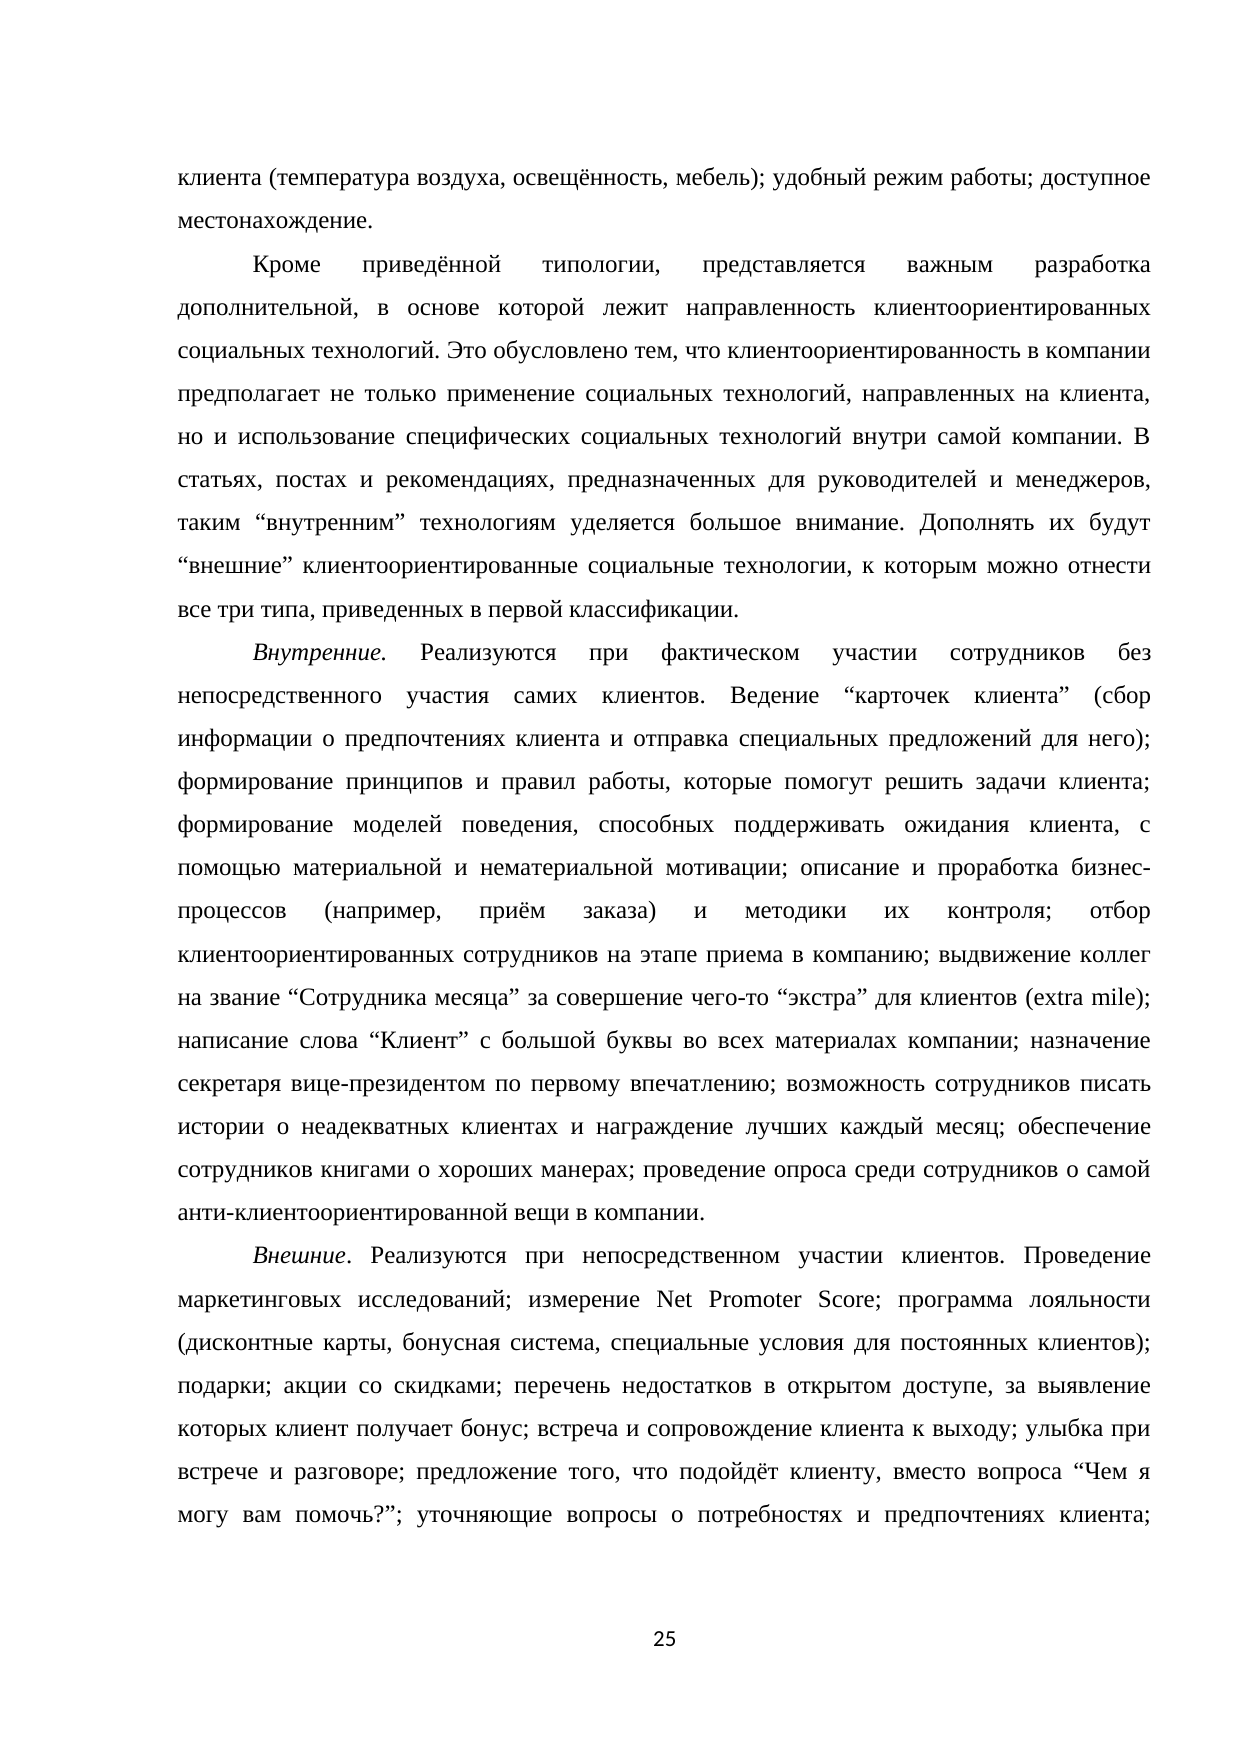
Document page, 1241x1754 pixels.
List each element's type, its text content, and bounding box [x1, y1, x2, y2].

text Внутренние. Реализуются при фактическом участии сотрудников без непосредственного участия самих клиентов. Ведение “карточек клиента” (сбор информации о предпочтениях клиента и отправка специальных предложений для него); формирование принципов и правил работы, которые помогут решить задачи клиента; формирование моделей поведения, способных поддерживать ожидания клиента, с помощью материальной и нематериальной мотивации; описание и проработка бизнес- процессов (например, приём заказа) и методики их контроля; отбор клиентоориентированных сотрудников на этапе приема в компанию; выдвижение коллег на звание “Сотрудника месяца” за совершение чего-то “экстра” для клиентов (extra mile); написание слова “Клиент” с большой буквы во всех материалах компании; назначение секретаря вице-президентом по первому впечатлению; возможность сотрудников писать истории о неадекватных клиентах и награждение лучших каждый месяц; обеспечение сотрудников книгами о хороших манерах; проведение опроса среди сотрудников о самой анти-клиентоориентированной вещи в компании. [177, 637, 1152, 1226]
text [177, 1241, 1152, 1528]
text Кроме приведённой типологии, представляется важным разработка дополнительной, в основе которой лежит направленность клиентоориентированных социальных технологий. Это обусловлено тем, что клиентоориентированность в компании предполагает не только применение социальных технологий, направленных на клиента, но и использование специфических социальных технологий внутри самой компании. В статьях, постах и рекомендациях, предназначенных для руководителей и менеджеров, таким “внутренним” технологиям уделяется большое внимание. Дополнять их будут “внешние” клиентоориентированные социальные технологии, к которым можно отнести все три типа, приведенных в первой классификации. [177, 249, 1152, 622]
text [177, 162, 1152, 234]
